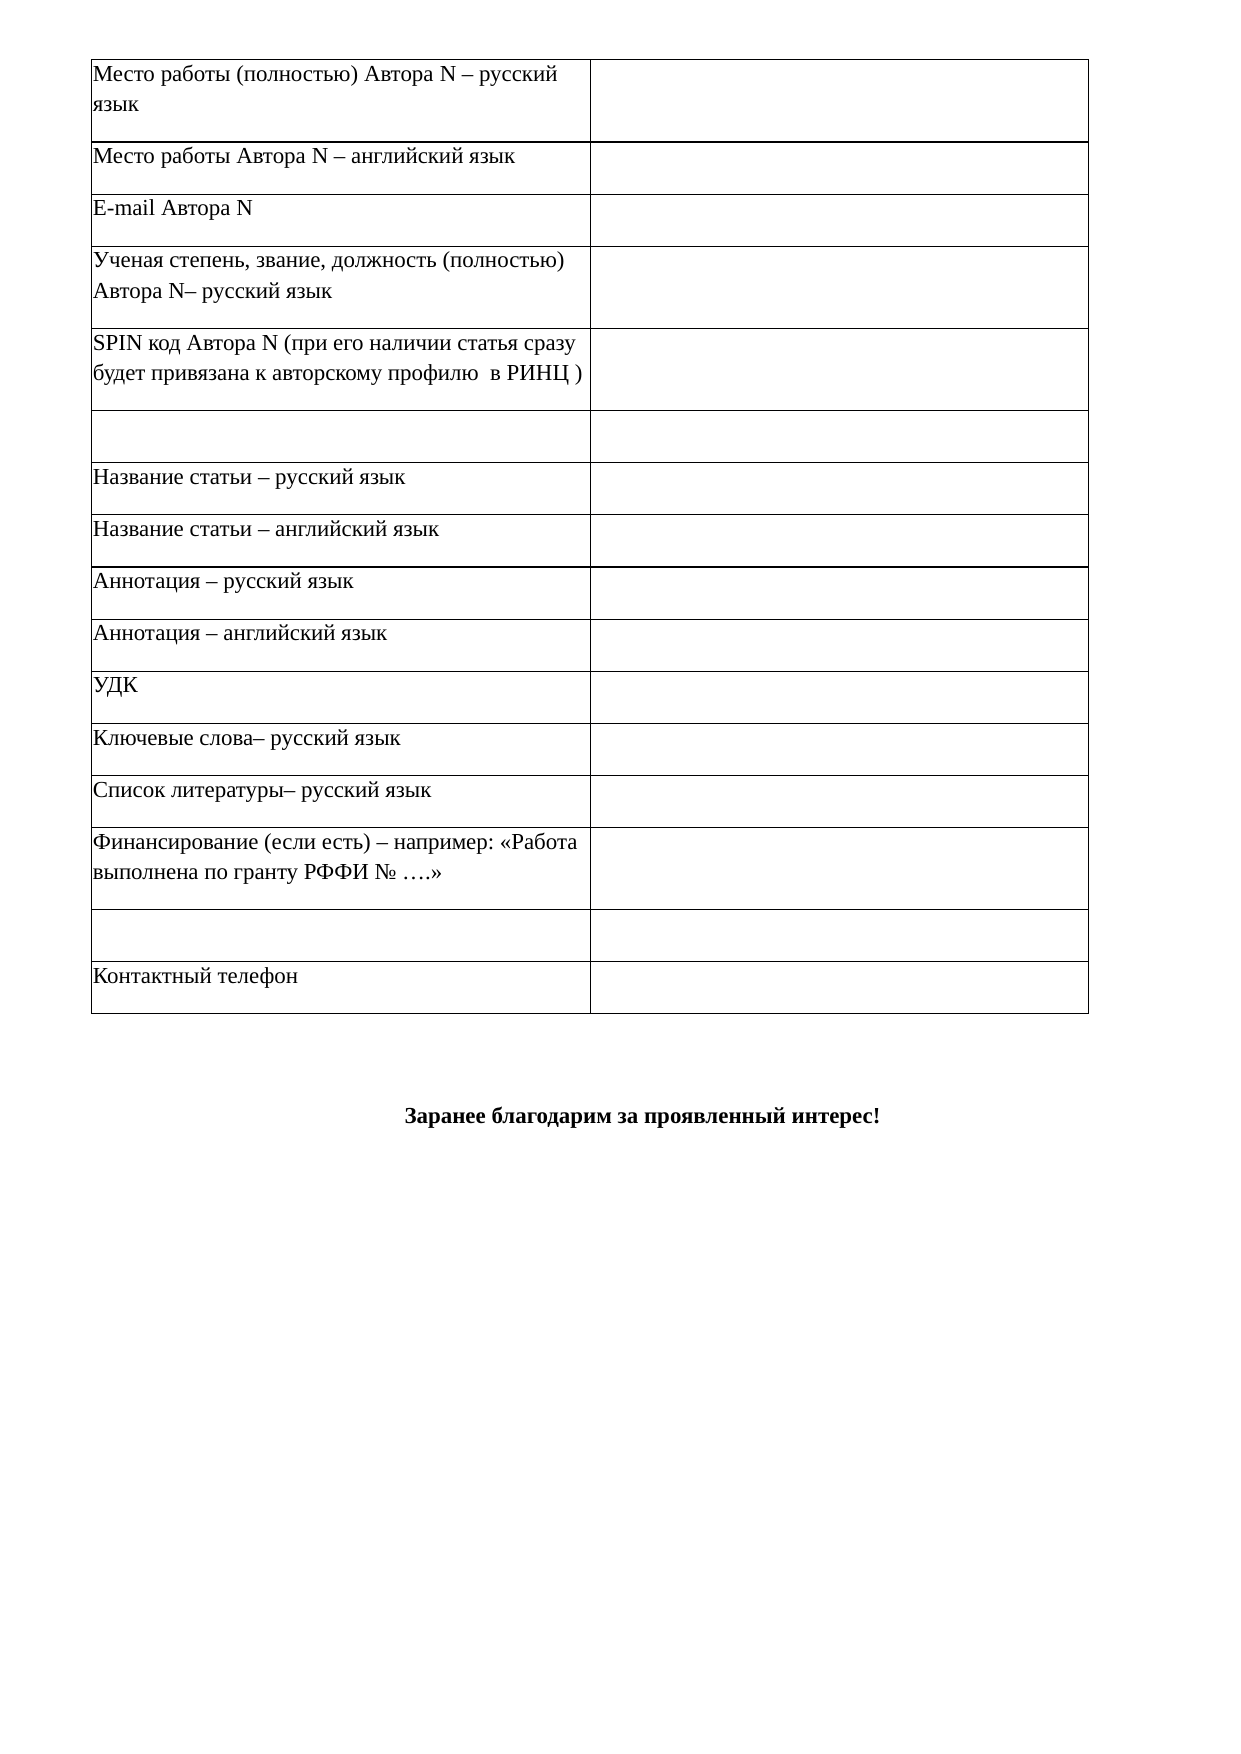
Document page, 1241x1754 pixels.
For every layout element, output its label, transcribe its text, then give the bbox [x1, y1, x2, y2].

table_cell [591, 329, 1088, 410]
table_cell [591, 962, 1088, 1013]
table_cell [591, 411, 1088, 462]
table_cell Список литературы– русский язык [92, 776, 590, 827]
table_cell [591, 620, 1088, 671]
table_cell Аннотация – английский язык [92, 620, 590, 671]
table_cell [591, 724, 1088, 775]
table_cell Название статьи – русский язык [92, 463, 590, 514]
table_cell [591, 247, 1088, 328]
table_cell [591, 776, 1088, 827]
table_cell [591, 195, 1088, 246]
table_cell [92, 910, 590, 961]
table_cell Ключевые слова– русский язык [92, 724, 590, 775]
table_cell Место работы (полностью) Автора N – русский язык [92, 60, 590, 141]
table_cell [591, 910, 1088, 961]
table_cell SPIN код Автора N (при его наличии статья сразу будет привязана к авторскому профилю в РИНЦ ) [92, 329, 590, 410]
table_cell Место работы Автора N – английский язык [92, 143, 590, 193]
table_cell [591, 828, 1088, 909]
table_cell Финансирование (если есть) – например: «Работа выполнена по гранту РФФИ № ….» [92, 828, 590, 909]
table_cell Ученая степень, звание, должность (полностью) Автора N– русский язык [92, 247, 590, 328]
table_cell [591, 515, 1088, 566]
table_cell [591, 672, 1088, 723]
table_cell [591, 463, 1088, 514]
table_cell [591, 143, 1088, 193]
table_cell УДК [92, 672, 590, 723]
table_cell Аннотация – русский язык [92, 568, 590, 618]
table_cell [92, 411, 590, 462]
table_cell [591, 60, 1088, 141]
text Заранее благодарим за проявленный интерес! [103, 1102, 1181, 1129]
table_cell Контактный телефон [92, 962, 590, 1013]
table_cell Е-mail Автора N [92, 195, 590, 246]
table_cell [591, 568, 1088, 618]
table_cell Название статьи – английский язык [92, 515, 590, 566]
